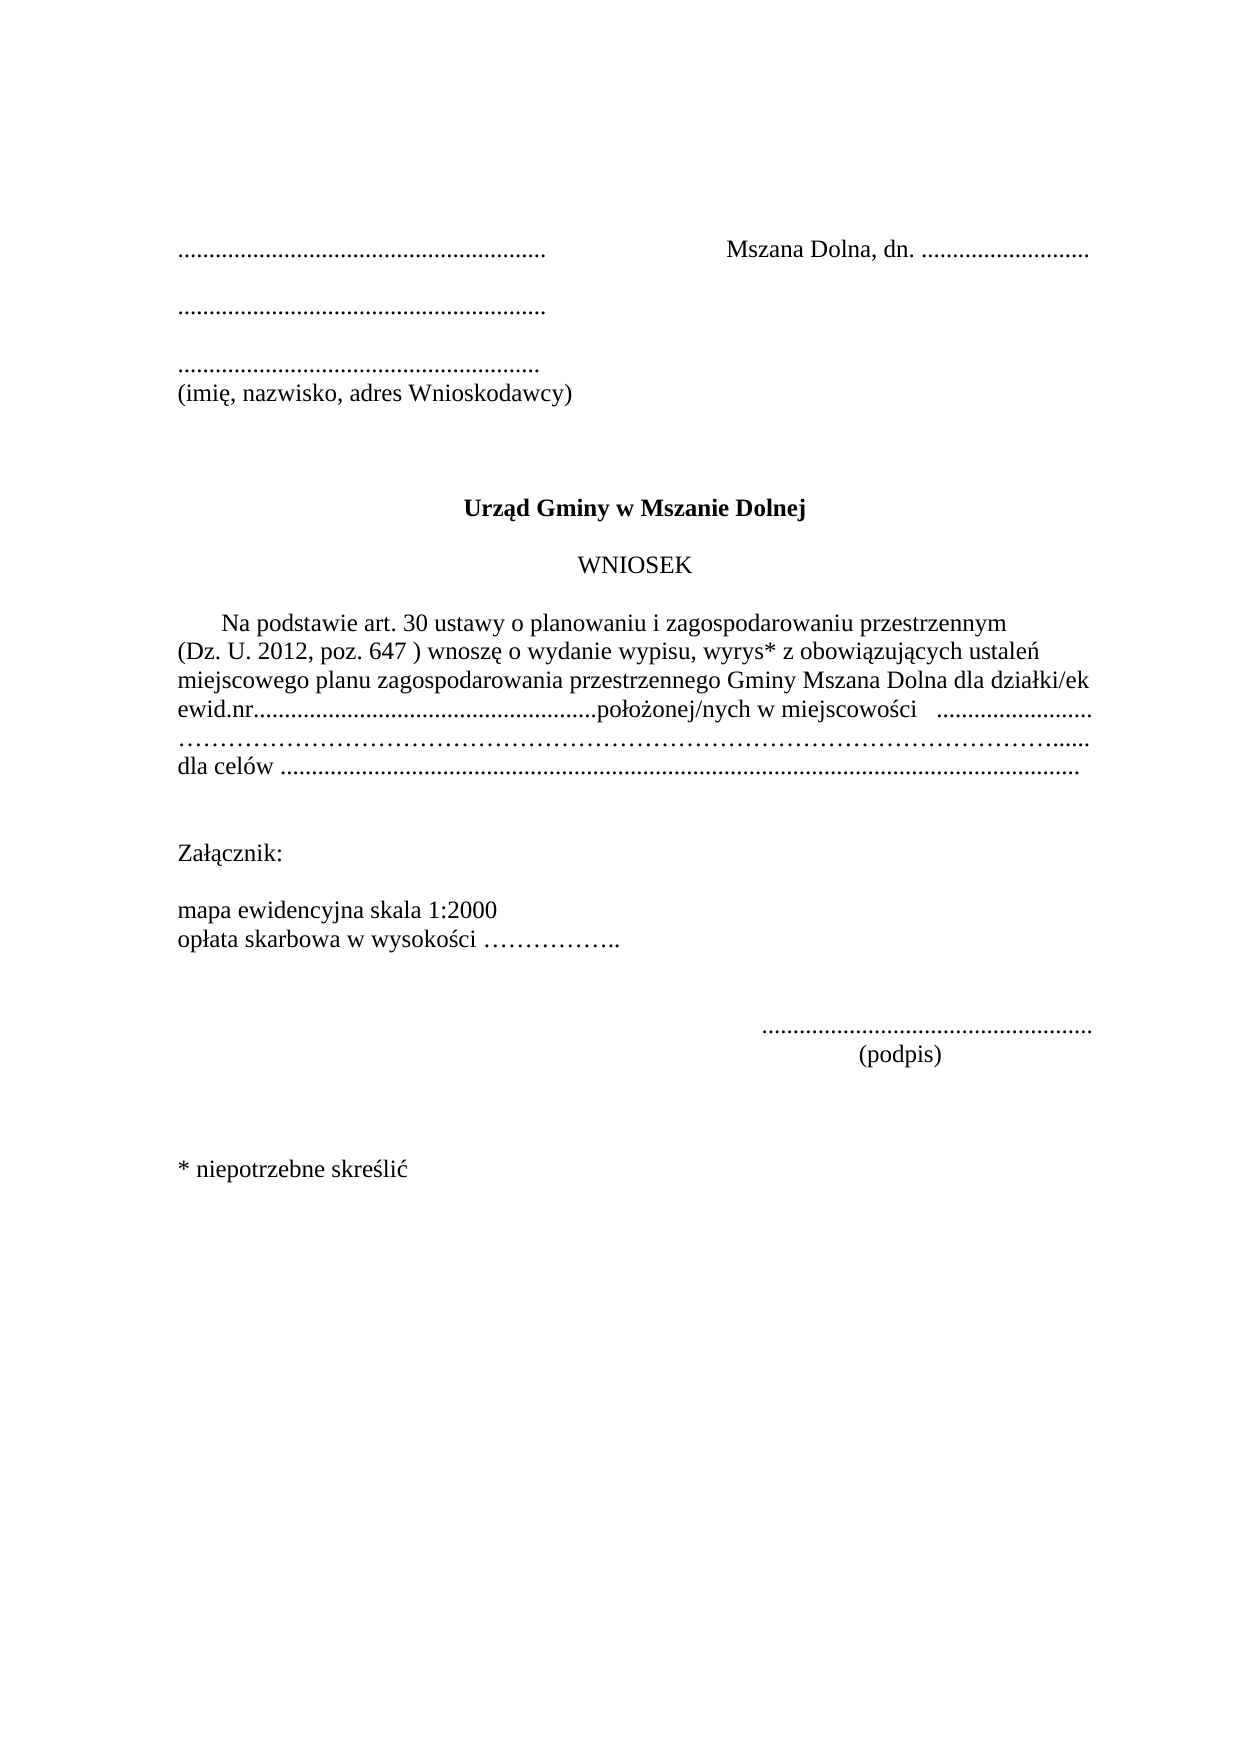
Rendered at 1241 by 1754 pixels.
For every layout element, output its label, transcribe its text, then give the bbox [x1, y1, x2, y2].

text WNIOSEK [177, 550, 1092, 579]
text ........................................................... Mszana Dolna, dn. ........................... [177, 234, 1092, 263]
text ……………………………………………………………………………………………...... [177, 723, 1092, 751]
text Załącznik: [177, 838, 1092, 866]
text opłata skarbowa w wysokości …………….. [177, 924, 1092, 953]
text (imię, nazwisko, adres Wnioskodawcy) [177, 378, 1092, 406]
text (Dz. U. 2012, poz. 647 ) wnoszę o wydanie wypisu, wyrys* z obowiązujących ustaleń miejscowego planu zagospodarowania przestrzennego Gminy Mszana Dolna dla działki/ek ewid.nr.......................................................położonej/nych w miejscowości ......................... [177, 636, 1092, 723]
text ..................................................... [177, 981, 1092, 1039]
text ........................................................... [177, 291, 1092, 320]
text .......................................................... [177, 349, 1092, 378]
text * niepotrzebne skreślić [177, 1154, 1092, 1183]
text (podpis) [177, 1039, 1092, 1068]
text mapa ewidencyjna skala 1:2000 [177, 895, 1092, 924]
text dla celów ................................................................................................................................ [177, 751, 1092, 780]
text Na podstawie art. 30 ustawy o planowaniu i zagospodarowaniu przestrzennym [177, 608, 1092, 636]
text Urząd Gminy w Mszanie Dolnej [177, 493, 1092, 521]
